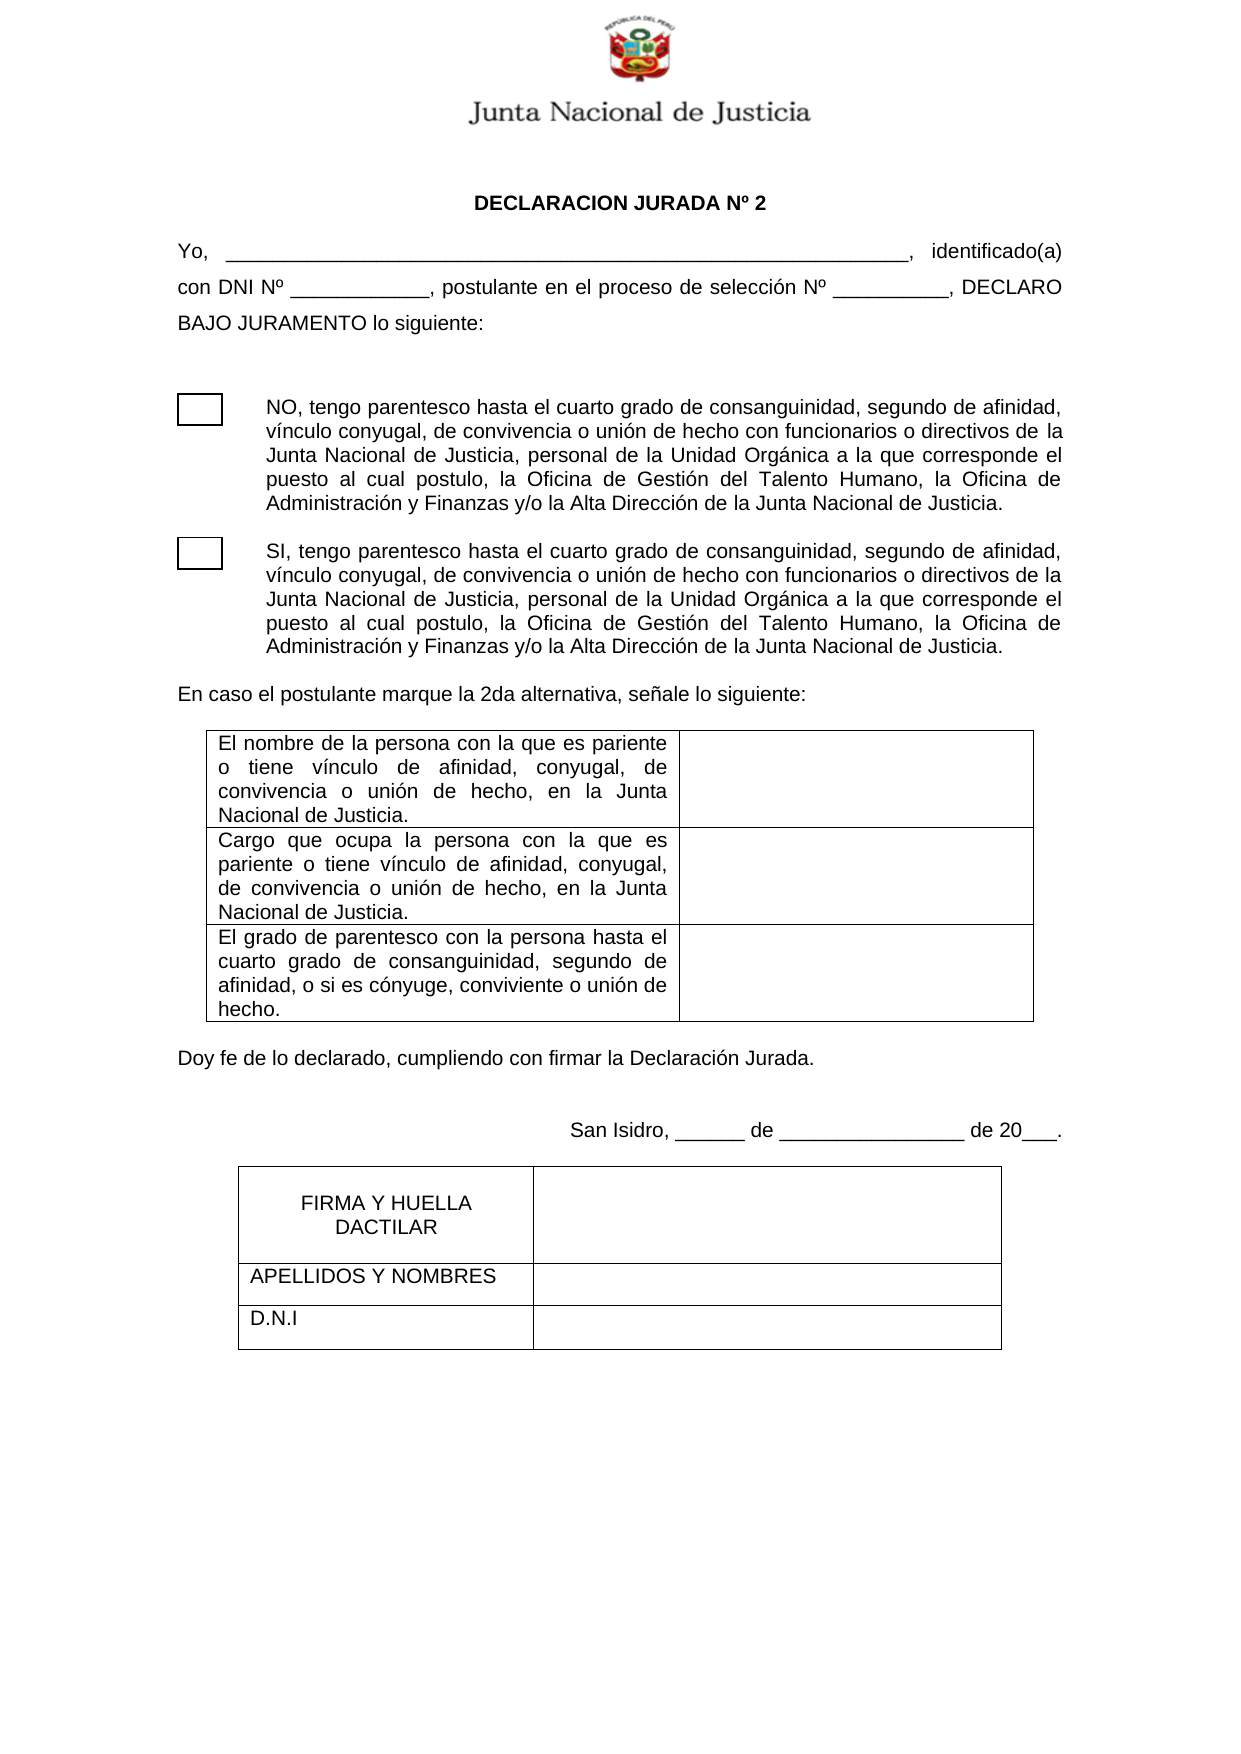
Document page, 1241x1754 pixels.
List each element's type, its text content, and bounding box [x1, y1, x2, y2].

table_cell D.N.I [239, 1306, 533, 1348]
table_cell El grado de parentesco con la persona hasta el cuarto grado de consanguinidad, segundo de afinidad, o si es cónyuge, conviviente o unión de hecho. [207, 925, 679, 1021]
text SI, tengo parentesco hasta el cuarto grado de consanguinidad, segundo de afinidad, vínculo conyugal, de convivencia o unión de hecho con funcionarios o directivos de la Junta Nacional de Justicia, personal de la Unidad Orgánica a la que corresponde el puesto al cual postulo, la Oficina de Gestión del Talento Humano, la Oficina de Administración y Finanzas y/o la Alta Dirección de la Junta Nacional de Justicia. [266, 538, 1063, 658]
text Yo, ___________________________________________________________, identificado(a) con DNI Nº ____________, postulante en el proceso de selección Nº __________, DECLARO BAJO JURAMENTO lo siguiente: [177, 239, 1063, 335]
picture [458, 7, 821, 136]
table_cell APELLIDOS Y NOMBRES [239, 1264, 533, 1305]
table_cell [680, 925, 1033, 1021]
table_header El nombre de la persona con la que es pariente o tiene vínculo de afinidad, conyugal, de convivencia o unión de hecho, en la Junta Nacional de Justicia. [207, 731, 679, 827]
table_cell [534, 1264, 1001, 1305]
text DECLARACION JURADA Nº 2 [177, 191, 1063, 215]
text Doy fe de lo declarado, cumpliendo con firmar la Declaración Jurada. [177, 1046, 1063, 1070]
text San Isidro, ______ de ________________ de 20___. [177, 1118, 1063, 1142]
table_header [534, 1167, 1001, 1262]
table_header [680, 731, 1033, 827]
table_cell Cargo que ocupa la persona con la que es pariente o tiene vínculo de afinidad, conyugal, de convivencia o unión de hecho, en la Junta Nacional de Justicia. [207, 828, 679, 924]
text NO, tengo parentesco hasta el cuarto grado de consanguinidad, segundo de afinidad, vínculo conyugal, de convivencia o unión de hecho con funcionarios o directivos de la Junta Nacional de Justicia, personal de la Unidad Orgánica a la que corresponde el puesto al cual postulo, la Oficina de Gestión del Talento Humano, la Oficina de Administración y Finanzas y/o la Alta Dirección de la Junta Nacional de Justicia. [266, 395, 1063, 514]
table_header FIRMA Y HUELLA DACTILAR [239, 1167, 533, 1262]
table_cell [534, 1306, 1001, 1348]
text En caso el postulante marque la 2da alternativa, señale lo siguiente: [177, 682, 1063, 706]
table_cell [680, 828, 1033, 924]
